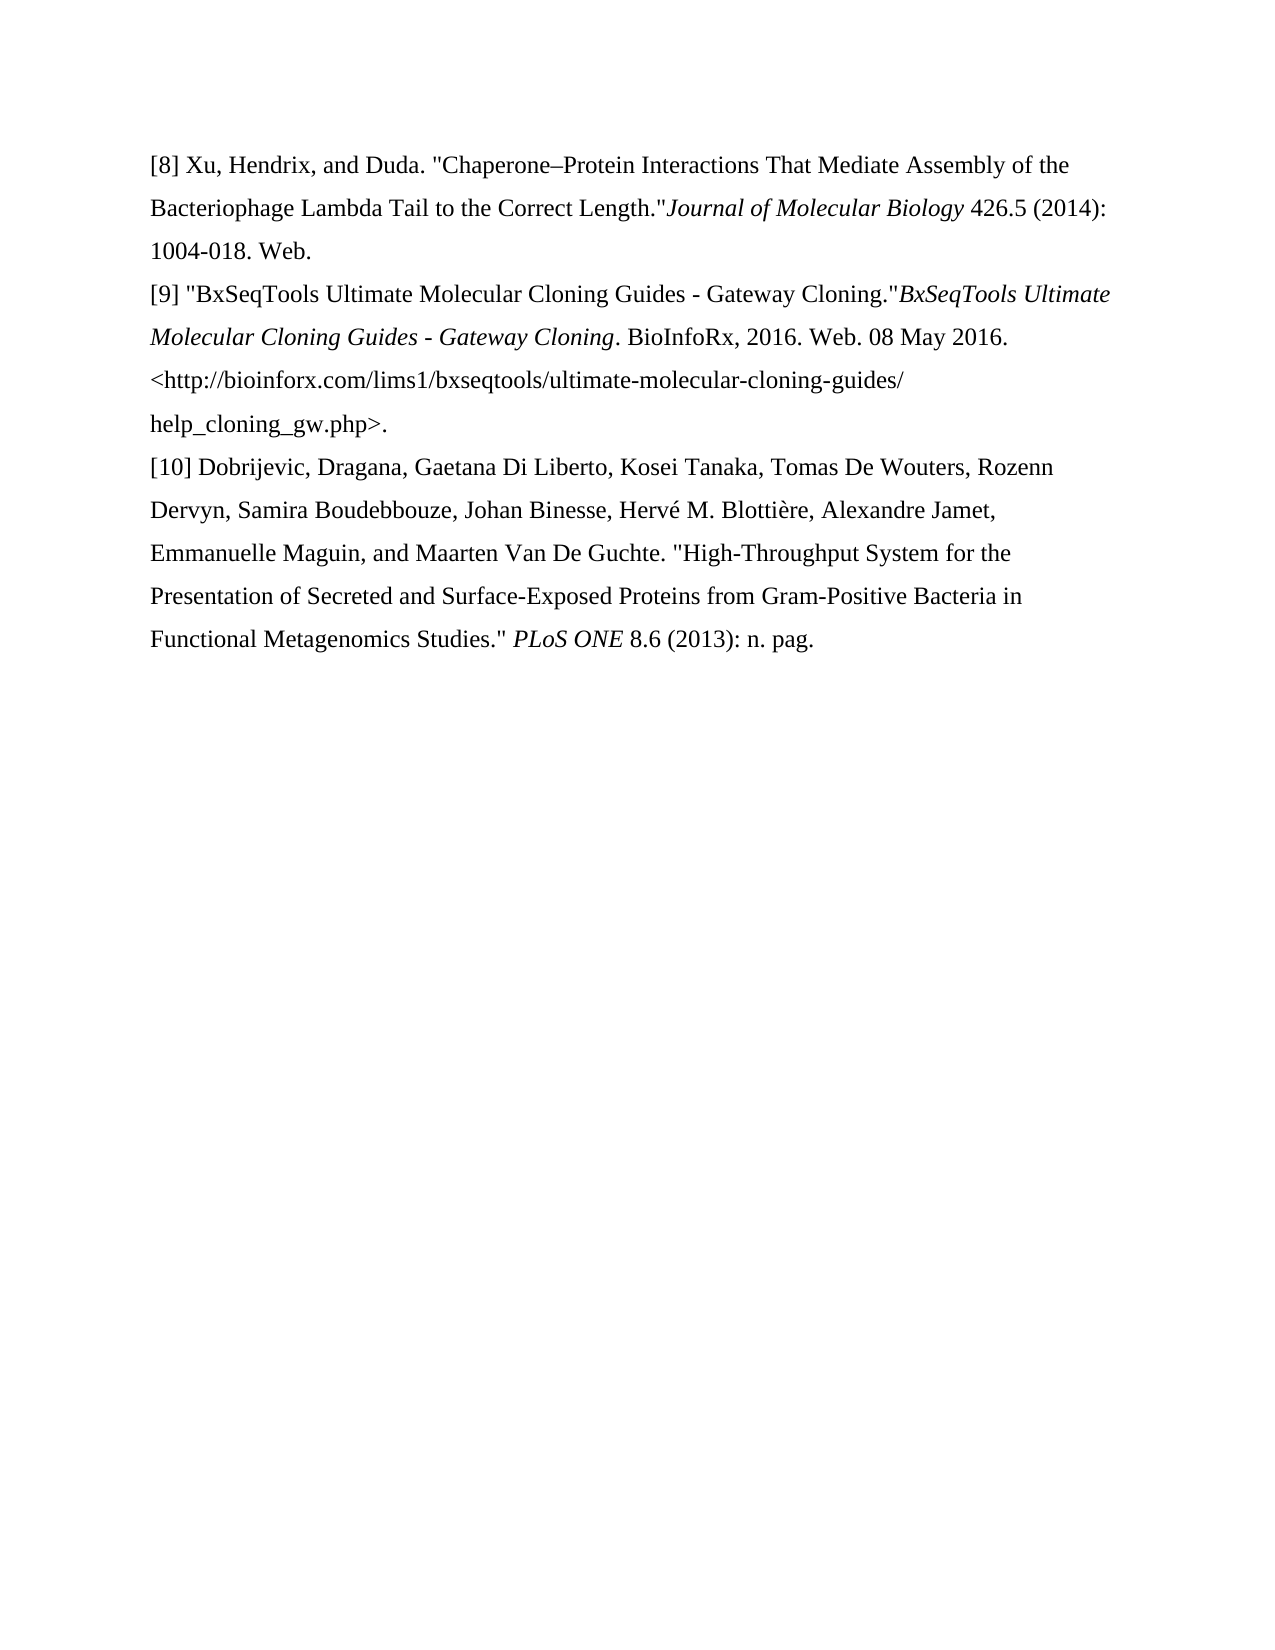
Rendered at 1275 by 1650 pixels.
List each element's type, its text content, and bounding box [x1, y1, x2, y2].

text [9] "BxSeqTools Ultimate Molecular Cloning Guides - Gateway Cloning."BxSeqTools Ultimate Molecular Cloning Guides - Gateway Cloning. BioInfoRx, 2016. Web. 08 May 2016. <http://bioinforx.com/lims1/bxseqtools/ultimate-molecular-cloning-guides/help_cloning_gw.php>. [150, 279, 1125, 437]
text [10] Dobrijevic, Dragana, Gaetana Di Liberto, Kosei Tanaka, Tomas De Wouters, Rozenn Dervyn, Samira Boudebbouze, Johan Binesse, Hervé M. Blottière, Alexandre Jamet, Emmanuelle Maguin, and Maarten Van De Guchte. "High-Throughput System for the Presentation of Secreted and Surface-Exposed Proteins from Gram-Positive Bacteria in Functional Metagenomics Studies." PLoS ONE 8.6 (2013): n. pag. [150, 452, 1125, 653]
text [8] Xu, Hendrix, and Duda. "Chaperone–Protein Interactions That Mediate Assembly of the Bacteriophage Lambda Tail to the Correct Length."Journal of Molecular Biology 426.5 (2014): 1004-018. Web. [150, 150, 1125, 265]
